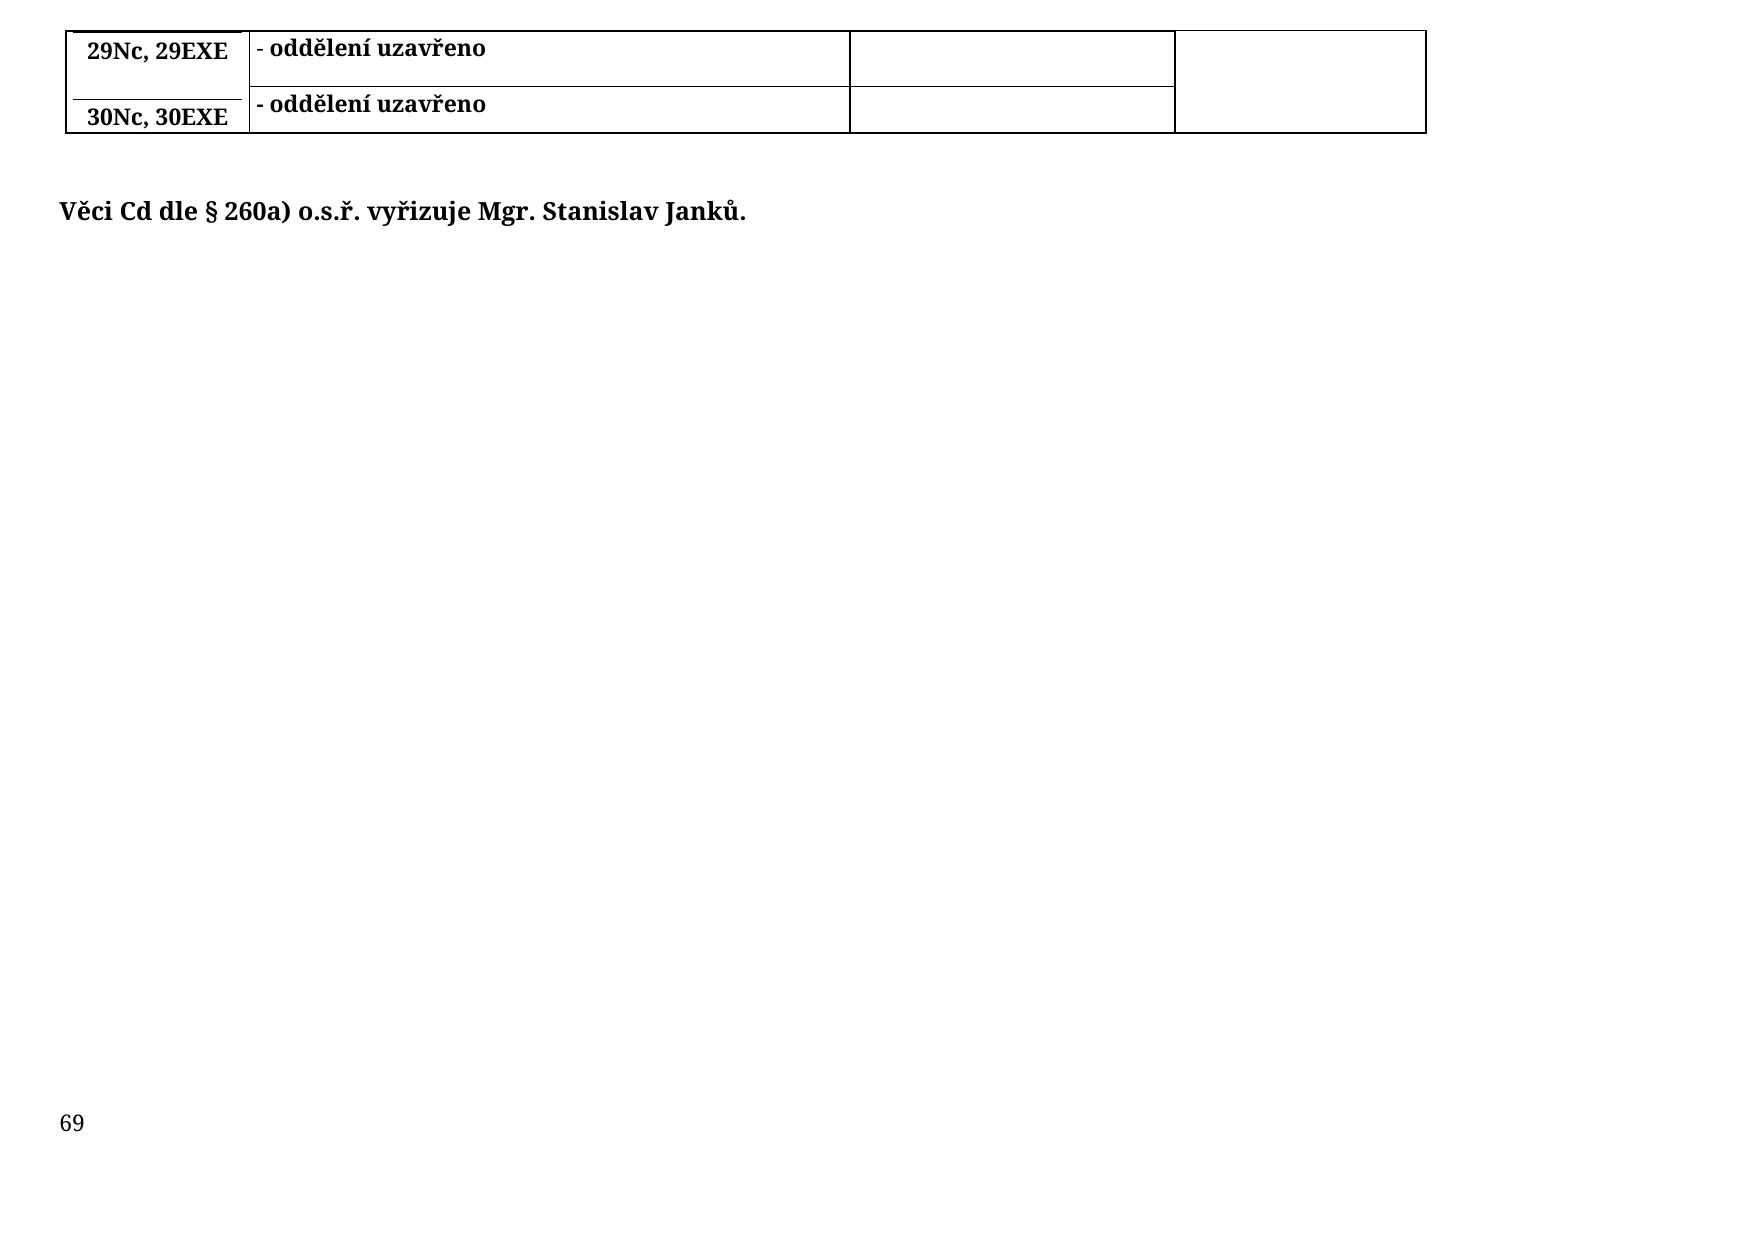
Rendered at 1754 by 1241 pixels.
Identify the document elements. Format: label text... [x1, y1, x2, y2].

table_cell 29Nc, 29EXE 30Nc, 30EXE [67, 32, 249, 132]
table_cell - oddělení uzavřeno [250, 32, 849, 86]
table_cell [1176, 31, 1425, 132]
table_cell [851, 32, 1174, 86]
text Věci Cd dle § 260a) o.s.ř. vyřizuje Mgr. Stanislav Janků. [59, 194, 1695, 228]
table_cell [851, 87, 1174, 132]
table_cell - oddělení uzavřeno [250, 87, 849, 132]
